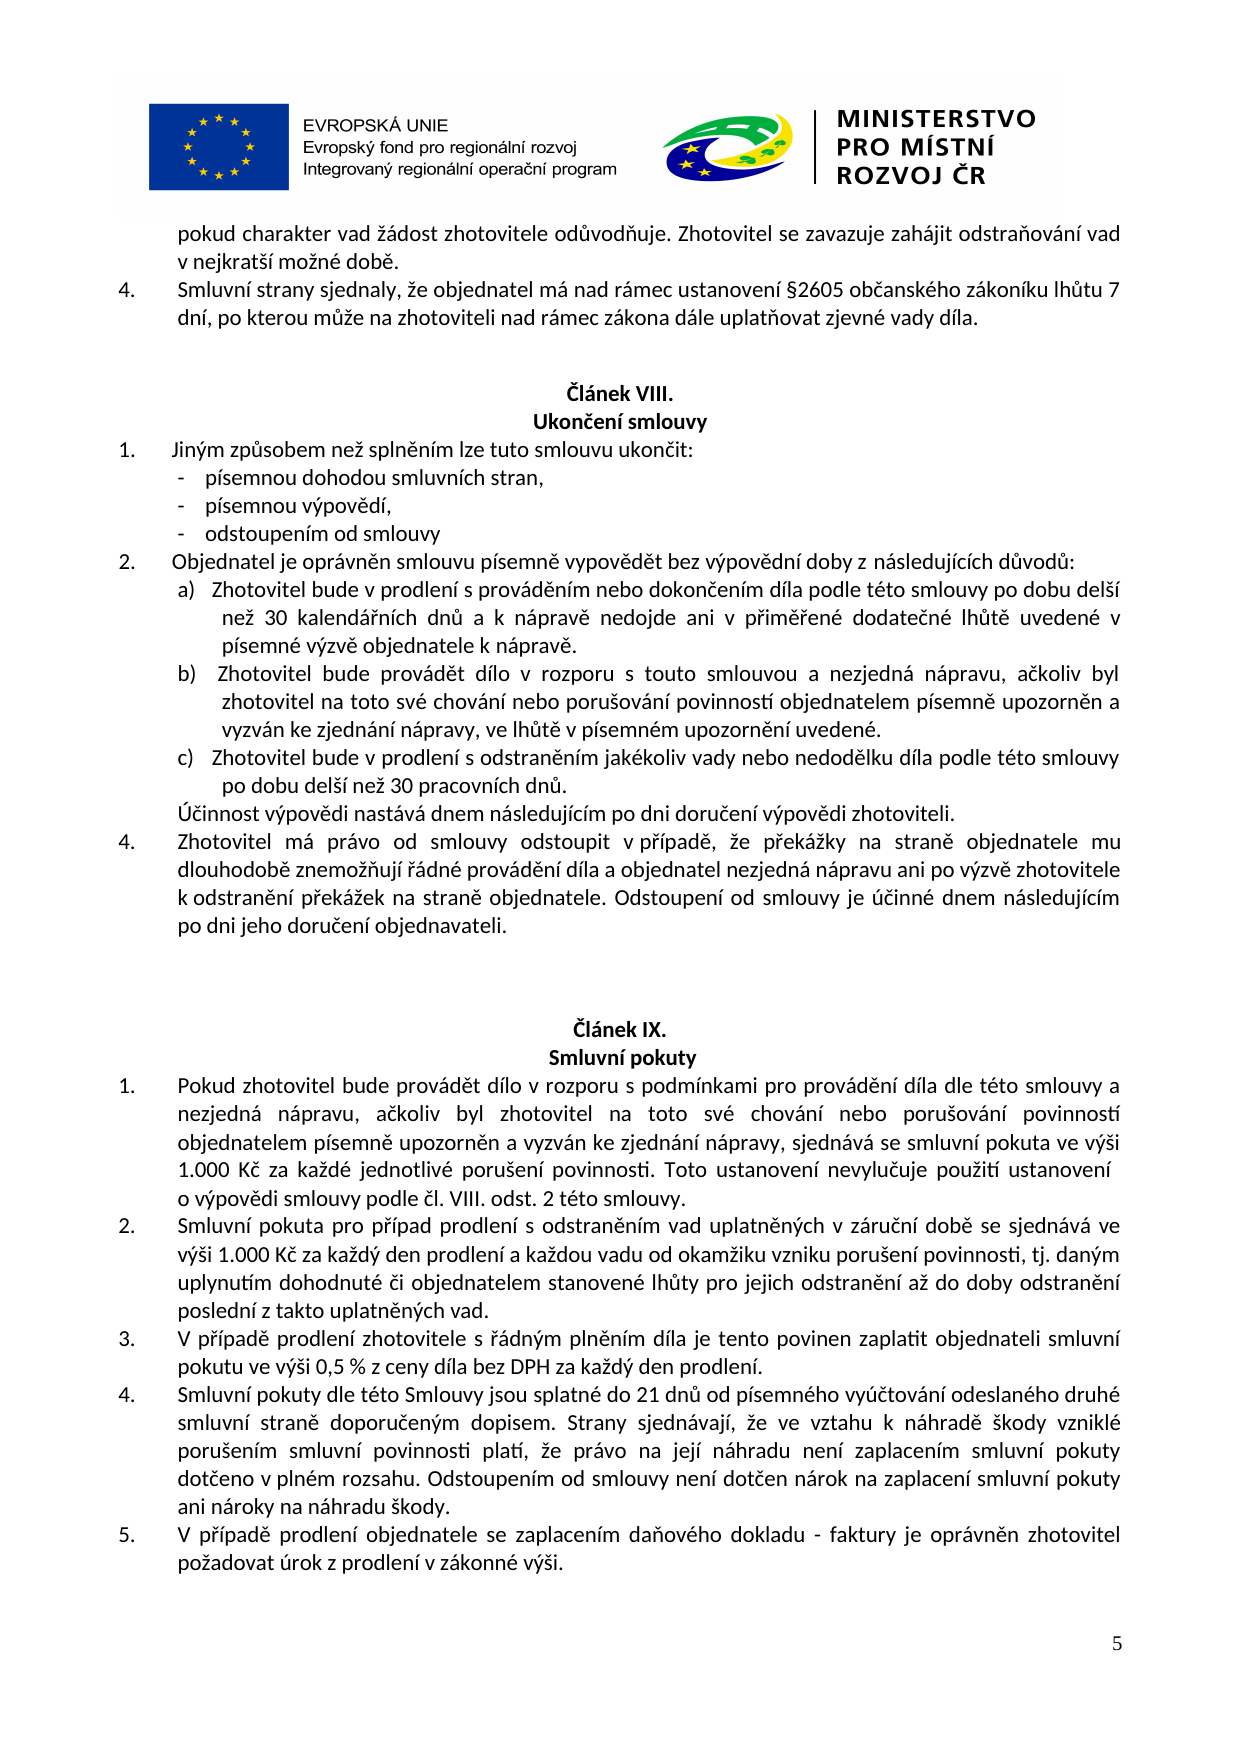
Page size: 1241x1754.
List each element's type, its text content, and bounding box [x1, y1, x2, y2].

list Smluvní pokuty dle této Smlouvy jsou splatné do 21 dnů od písemného vyúčtování odeslaného druhé smluvní straně doporučeným dopisem. Strany sjednávají, že ve vztahu k náhradě škody vzniklé porušením smluvní povinnosti platí, že právo na její náhradu není zaplacením smluvní pokuty dotčeno v plném rozsahu. Odstoupením od smlouvy není dotčen nárok na zaplacení smluvní pokuty ani nároky na náhradu škody. [118, 1380, 1122, 1520]
text Smluvní pokuty [118, 1043, 1122, 1072]
list Pokud zhotovitel bude provádět dílo v rozporu s podmínkami pro provádění díla dle této smlouvy a nezjedná nápravu, ačkoliv byl zhotovitel na toto své chování nebo porušování povinností objednatelem písemně upozorněn a vyzván ke zjednání nápravy, sjednává se smluvní pokuta ve výši 1.000 Kč za každé jednotlivé porušení povinnosti. Toto ustanovení nevylučuje použití ustanovení o výpovědi smlouvy podle čl. VIII. odst. 2 této smlouvy. [118, 1072, 1122, 1212]
text - písemnou dohodou smluvních stran, [177, 463, 1122, 491]
text - písemnou výpovědí, [177, 491, 1122, 519]
picture [118, 75, 1065, 219]
list Zhotovitel má právo od smlouvy odstoupit v případě, že překážky na straně objednatele mu dlouhodobě znemožňují řádné provádění díla a objednatel nezjedná nápravu ani po výzvě zhotovitele k odstranění překážek na straně objednatele. Odstoupení od smlouvy je účinné dnem následujícím po dni jeho doručení objednavateli. [118, 827, 1122, 939]
text 2. Objednatel je oprávněn smlouvu písemně vypovědět bez výpovědní doby z následujících důvodů: [118, 547, 1122, 575]
list Smluvní pokuta pro případ prodlení s odstraněním vad uplatněných v záruční době se sjednává ve výši 1.000 Kč za každý den prodlení a každou vadu od okamžiku vzniku porušení povinnosti, tj. daným uplynutím dohodnuté či objednatelem stanovené lhůty pro jejich odstranění až do doby odstranění poslední z takto uplatněných vad. [118, 1212, 1122, 1324]
text a) Zhotovitel bude v prodlení s prováděním nebo dokončením díla podle této smlouvy po dobu delší než 30 kalendářních dnů a k nápravě nedojde ani v přiměřené dodatečné lhůtě uvedené v písemné výzvě objednatele k nápravě. [177, 575, 1122, 659]
text Ukončení smlouvy [118, 407, 1122, 435]
text Článek VIII. [118, 379, 1122, 407]
text Účinnost výpovědi nastává dnem následujícím po dni doručení výpovědi zhotoviteli. [177, 799, 1122, 827]
text Článek IX. [118, 1016, 1122, 1043]
text c) Zhotovitel bude v prodlení s odstraněním jakékoliv vady nebo nedodělku díla podle této smlouvy po dobu delší než 30 pracovních dnů. [177, 743, 1122, 799]
text b) Zhotovitel bude provádět dílo v rozporu s touto smlouvou a nezjedná nápravu, ačkoliv byl zhotovitel na toto své chování nebo porušování povinností objednatelem písemně upozorněn a vyzván ke zjednání nápravy, ve lhůtě v písemném upozornění uvedené. [177, 659, 1122, 743]
list V případě prodlení objednatele se zaplacením daňového dokladu - faktury je oprávněn zhotovitel požadovat úrok z prodlení v zákonné výši. [118, 1520, 1122, 1576]
list Smluvní strany sjednaly, že objednatel má nad rámec ustanovení §2605 občanského zákoníku lhůtu 7 dní, po kterou může na zhotoviteli nad rámec zákona dále uplatňovat zjevné vady díla. [118, 275, 1122, 331]
list V případě prodlení zhotovitele s řádným plněním díla je tento povinen zaplatit objednateli smluvní pokutu ve výši 0,5 % z ceny díla bez DPH za každý den prodlení. [118, 1324, 1122, 1380]
text 1. Jiným způsobem než splněním lze tuto smlouvu ukončit: [118, 435, 1122, 463]
text - odstoupením od smlouvy [177, 519, 1122, 547]
